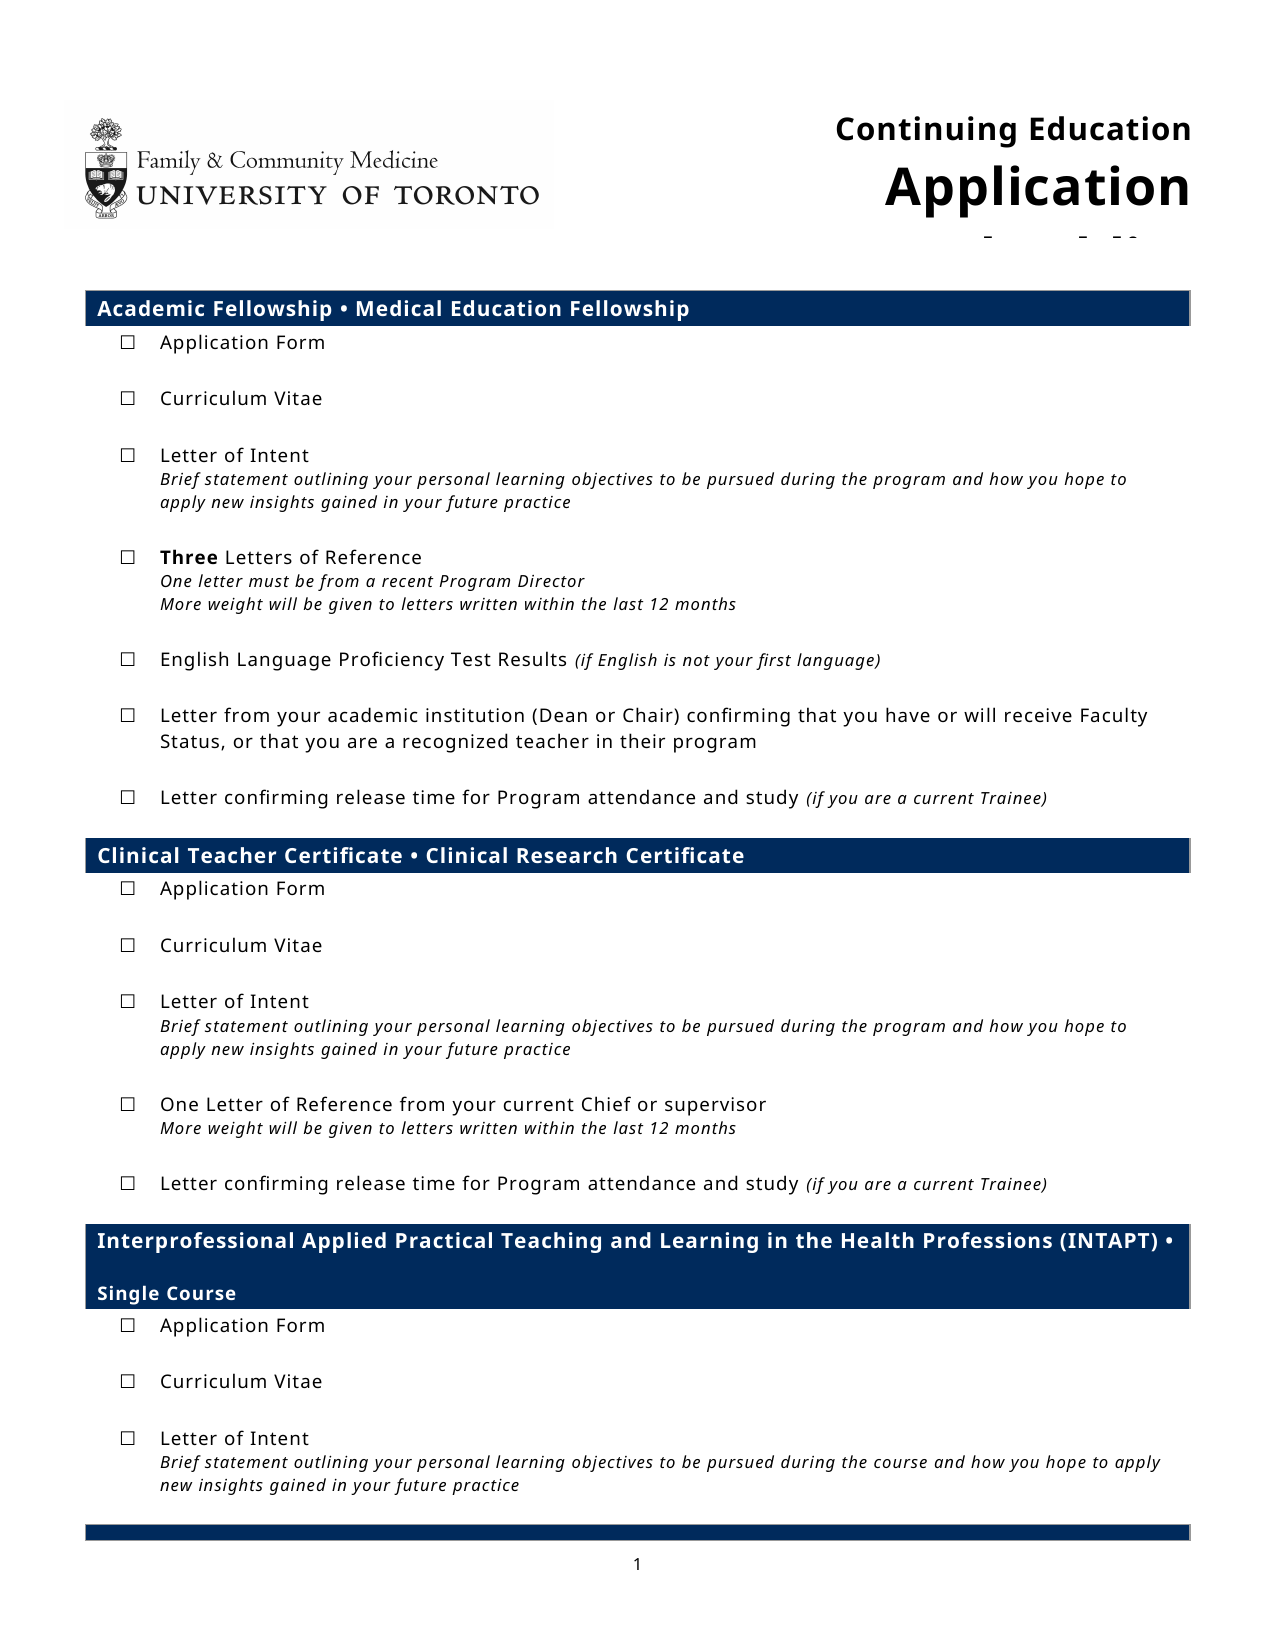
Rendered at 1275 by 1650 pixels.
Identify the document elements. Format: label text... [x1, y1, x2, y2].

table_cell [85, 782, 148, 838]
table_cell One Letter of Reference from your current Chief or supervisor More weight will be given to letters written within the last 12 months [148, 1088, 1190, 1167]
table_cell [86, 1525, 1189, 1540]
table_cell Interprofessional Applied Practical Teaching and Learning in the Health Professions (INTAPT) • Single Course [86, 1224, 1189, 1309]
table_cell [85, 326, 148, 382]
table_cell Application Form [148, 326, 1190, 382]
table_cell Letter confirming release time for Program attendance and study (if you are a current Trainee) [148, 1167, 1190, 1224]
table_cell Application Form [148, 1309, 1190, 1366]
table_cell [85, 1167, 148, 1224]
table_cell Curriculum Vitae [148, 1366, 1190, 1422]
table_cell [85, 1309, 148, 1366]
table_cell Letter from your academic institution (Dean or Chair) confirming that you have or will receive Faculty Status, or that you are a recognized teacher in their program [148, 700, 1190, 782]
table_cell Letter confirming release time for Program attendance and study (if you are a current Trainee) [148, 782, 1190, 838]
table_cell Three Letters of Reference One letter must be from a recent Program Director More weight will be given to letters written within the last 12 months [148, 541, 1190, 643]
table_cell [85, 929, 148, 986]
picture [63, 100, 555, 229]
table_cell [85, 643, 148, 699]
table_cell English Language Proficiency Test Results (if English is not your first language) [148, 643, 1190, 699]
table_cell [85, 383, 148, 439]
table_cell [85, 1422, 148, 1524]
table_cell [85, 700, 148, 782]
table_cell Application Form [148, 873, 1190, 929]
table_cell [85, 439, 148, 541]
table_header [64, 98, 1211, 231]
table_cell [85, 541, 148, 643]
table_cell Curriculum Vitae [148, 929, 1190, 986]
table_cell Curriculum Vitae [148, 383, 1190, 439]
table_cell [85, 1088, 148, 1167]
table_cell Letter of Intent Brief statement outlining your personal learning objectives to be pursued during the program and how you hope to apply new insights gained in your future practice [148, 986, 1190, 1088]
table_cell [85, 1366, 148, 1422]
table_header Academic Fellowship • Medical Education Fellowship [86, 291, 1189, 326]
table_cell Letter of Intent Brief statement outlining your personal learning objectives to be pursued during the program and how you hope to apply new insights gained in your future practice [148, 439, 1190, 541]
table_cell [85, 873, 148, 929]
table_cell [85, 986, 148, 1088]
table_cell Letter of Intent Brief statement outlining your personal learning objectives to be pursued during the course and how you hope to apply new insights gained in your future practice [148, 1422, 1190, 1524]
table_cell Clinical Teacher Certificate • Clinical Research Certificate [86, 838, 1189, 873]
